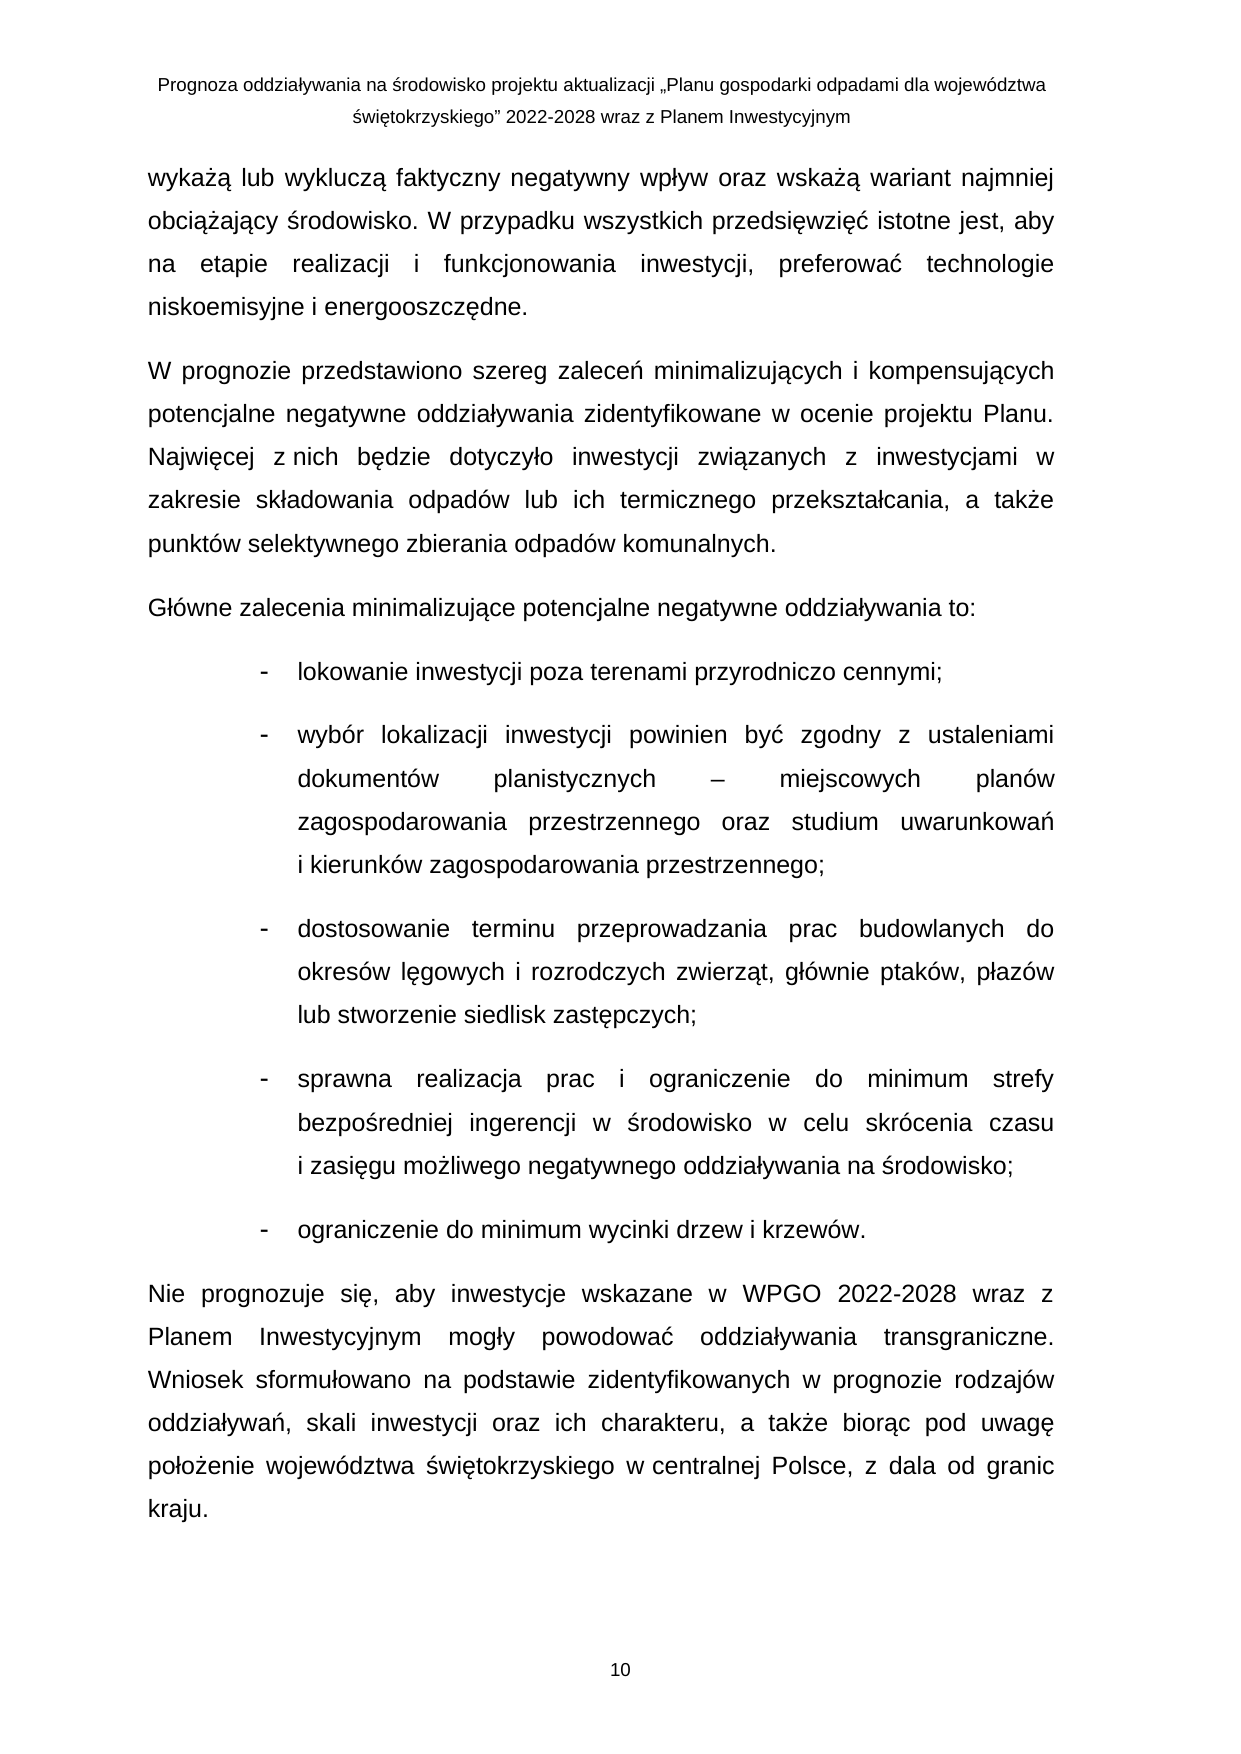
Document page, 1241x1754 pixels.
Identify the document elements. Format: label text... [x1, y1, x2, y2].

list dostosowanie terminu przeprowadzania prac budowlanych do okresów lęgowych i rozrodczych zwierząt, głównie ptaków, płazów lub stworzenie siedlisk zastępczych; [260, 914, 1055, 1029]
text W prognozie przedstawiono szereg zaleceń minimalizujących i kompensujących potencjalne negatywne oddziaływania zidentyfikowane w ocenie projektu Planu. Najwięcej z nich będzie dotyczyło inwestycji związanych z inwestycjami w zakresie składowania odpadów lub ich termicznego przekształcania, a także punktów selektywnego zbierania odpadów komunalnych. [148, 356, 1055, 557]
text Główne zalecenia minimalizujące potencjalne negatywne oddziaływania to: [148, 592, 1055, 621]
list ograniczenie do minimum wycinki drzew i krzewów. [260, 1214, 1055, 1243]
list wybór lokalizacji inwestycji powinien być zgodny z ustaleniami dokumentów planistycznych – miejscowych planów zagospodarowania przestrzennego oraz studium uwarunkowań i kierunków zagospodarowania przestrzennego; [260, 721, 1055, 879]
text Nie prognozuje się, aby inwestycje wskazane w WPGO 2022-2028 wraz z Planem Inwestycyjnym mogły powodować oddziaływania transgraniczne. Wniosek sformułowano na podstawie zidentyfikowanych w prognozie rodzajów oddziaływań, skali inwestycji oraz ich charakteru, a także biorąc pod uwagę położenie województwa świętokrzyskiego w centralnej Polsce, z dala od granic kraju. [148, 1279, 1055, 1523]
list sprawna realizacja prac i ograniczenie do minimum strefy bezpośredniej ingerencji w środowisko w celu skrócenia czasu i zasięgu możliwego negatywnego oddziaływania na środowisko; [260, 1064, 1055, 1179]
list lokowanie inwestycji poza terenami przyrodniczo cennymi; [260, 656, 1055, 685]
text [148, 163, 1055, 321]
